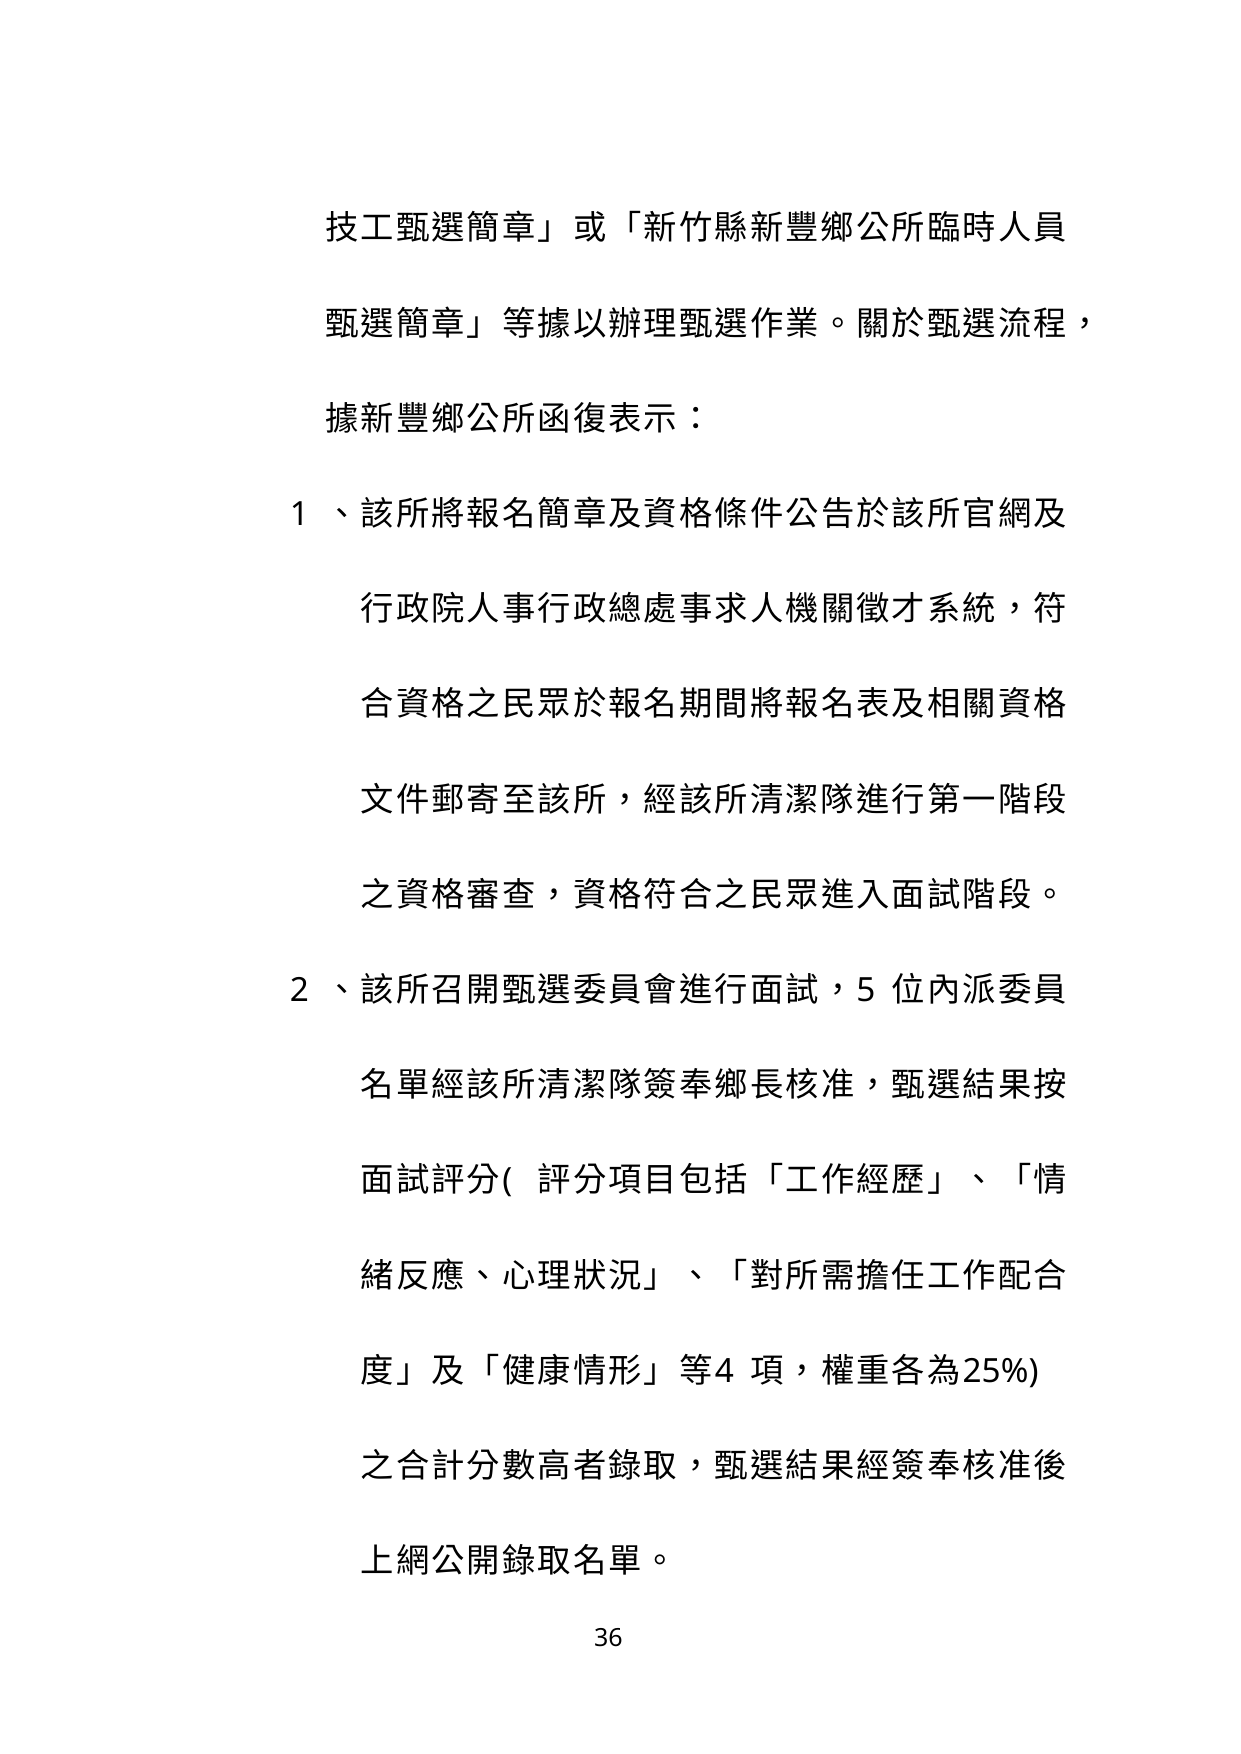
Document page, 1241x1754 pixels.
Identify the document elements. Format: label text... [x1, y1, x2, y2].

subtitle 該所將報名簡章及資格條件公告於該所官網及行政院人事行政總處事求人機關徵才系統，符合資格之民眾於報名期間將報名表及相關資格文件郵寄至該所，經該所清潔隊進行第一階段之資格審查，資格符合之民眾進入面試階段。 [272, 463, 1069, 939]
subtitle 新豐鄉公所為辦理清潔隊人員出缺時之缺額招募，固已依新竹縣政府訂頒之「新竹縣各鄉鎮市公所清潔人員進用徵選原則」，訂定「新竹縣新豐鄉公所清潔隊員甄選簡章」、「新竹縣新豐鄉公所技工甄選簡章」或「新竹縣新豐鄉公所臨時人員甄選簡章」等據以辦理甄選作業。關於甄選流程，據新豐鄉公所函復表示： [219, 178, 1069, 463]
subtitle 該所召開甄選委員會進行面試，5位內派委員名單經該所清潔隊簽奉鄉長核准，甄選結果按面試評分(評分項目包括「工作經歷」、「情緒反應、心理狀況」、「對所需擔任工作配合度」及「健康情形」等4項，權重各為25%)之合計分數高者錄取，甄選結果經簽奉核准後，上網公開錄取名單。 [272, 939, 1069, 1606]
